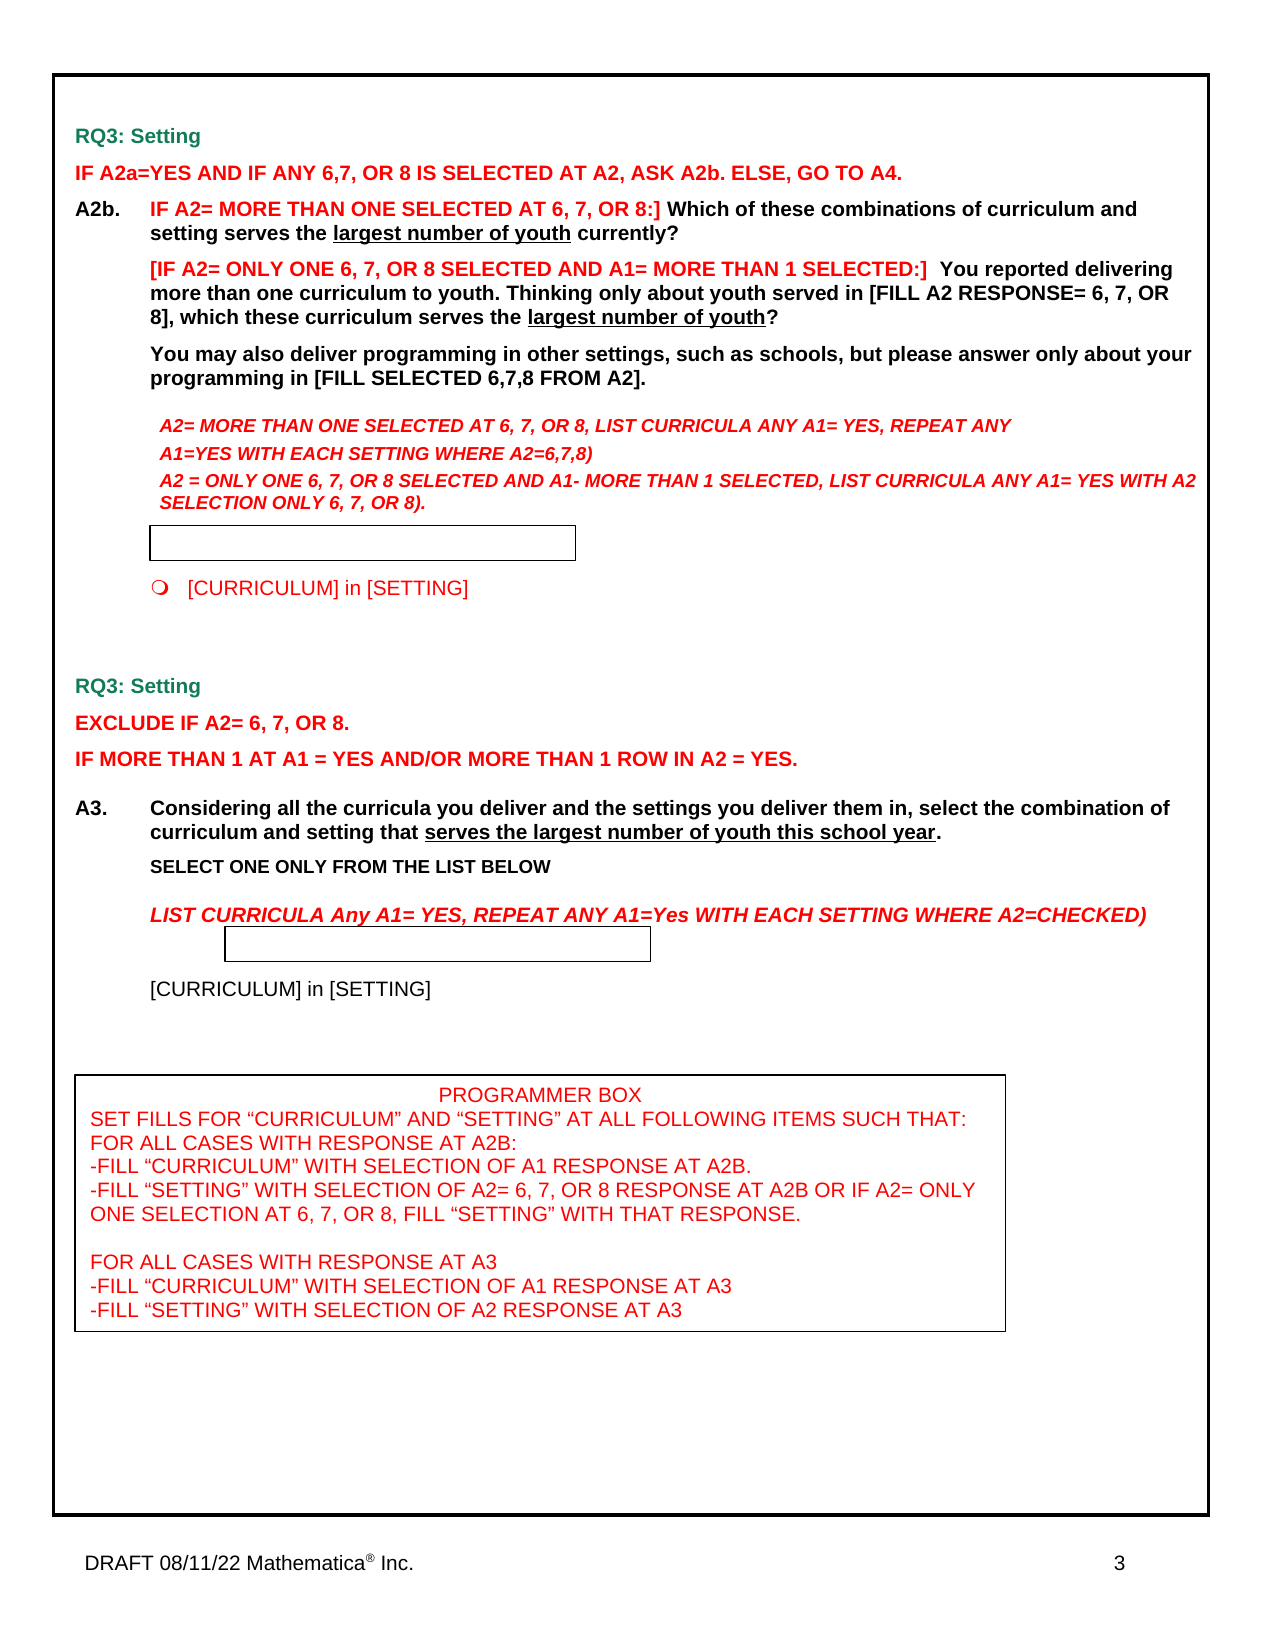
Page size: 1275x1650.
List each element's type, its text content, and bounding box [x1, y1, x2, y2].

text A2b. IF A2= MORE THAN ONE SELECTED AT 6, 7, OR 8:] Which of these combinations of curriculum and setting serves the largest number of youth currently? [75, 197, 1162, 245]
text [IF A2= ONLY ONE 6, 7, OR 8 SELECTED AND A1= MORE THAN 1 SELECTED:] You reported delivering more than one curriculum to youth. Thinking only about youth served in [FILL A2 RESPONSE= 6, 7, OR 8], which these curriculum serves the largest number of youth? [75, 257, 1200, 329]
text RQ3: Setting [75, 674, 1247, 698]
text IF MORE THAN 1 AT A1 = YES AND/OR MORE THAN 1 ROW IN A2 = YES. [75, 747, 1200, 771]
text A2 = ONLY ONE 6, 7, OR 8 SELECTED AND A1- MORE THAN 1 SELECTED, LIST CURRICULA ANY A1= YES WITH A2 SELECTION ONLY 6, 7, OR 8). [159, 470, 1200, 513]
text A2= MORE THAN ONE SELECTED AT 6, 7, OR 8, LIST CURRICULA Any A1= YES, REPEAT ANY [159, 414, 1200, 436]
list [CURRICULUM] in [SETTING] [150, 576, 900, 600]
text SELECT ONE ONLY FROM THE LIST BELOW [150, 856, 1200, 878]
text You may also deliver programming in other settings, such as schools, but please answer only about your programming in [FILL SELECTED 6,7,8 FROM A2]. [75, 342, 1200, 389]
text RQ3: Setting [75, 124, 1247, 148]
text [CURRICULUM] in [SETTING] [150, 977, 900, 1001]
text IF A2a=YES AND IF ANY 6,7, OR 8 IS SELECTED AT A2, ASK A2b. ELSE, GO TO A4. [75, 160, 1162, 184]
text EXCLUDE IF A2= 6, 7, OR 8. [75, 711, 1200, 734]
text LIST CURRICULA Any A1= YES, REPEAT ANY A1=Yes WITH EACH SETTING WHERE A2=CHECKED) [150, 903, 1200, 964]
text A1=Yes WITH EACH SETTING WHERE A2=6,7,8) [159, 442, 1200, 464]
text A3. Considering all the curricula you deliver and the settings you deliver them in, select the combination of curriculum and setting that serves the largest number of youth this school year. [75, 796, 1200, 844]
